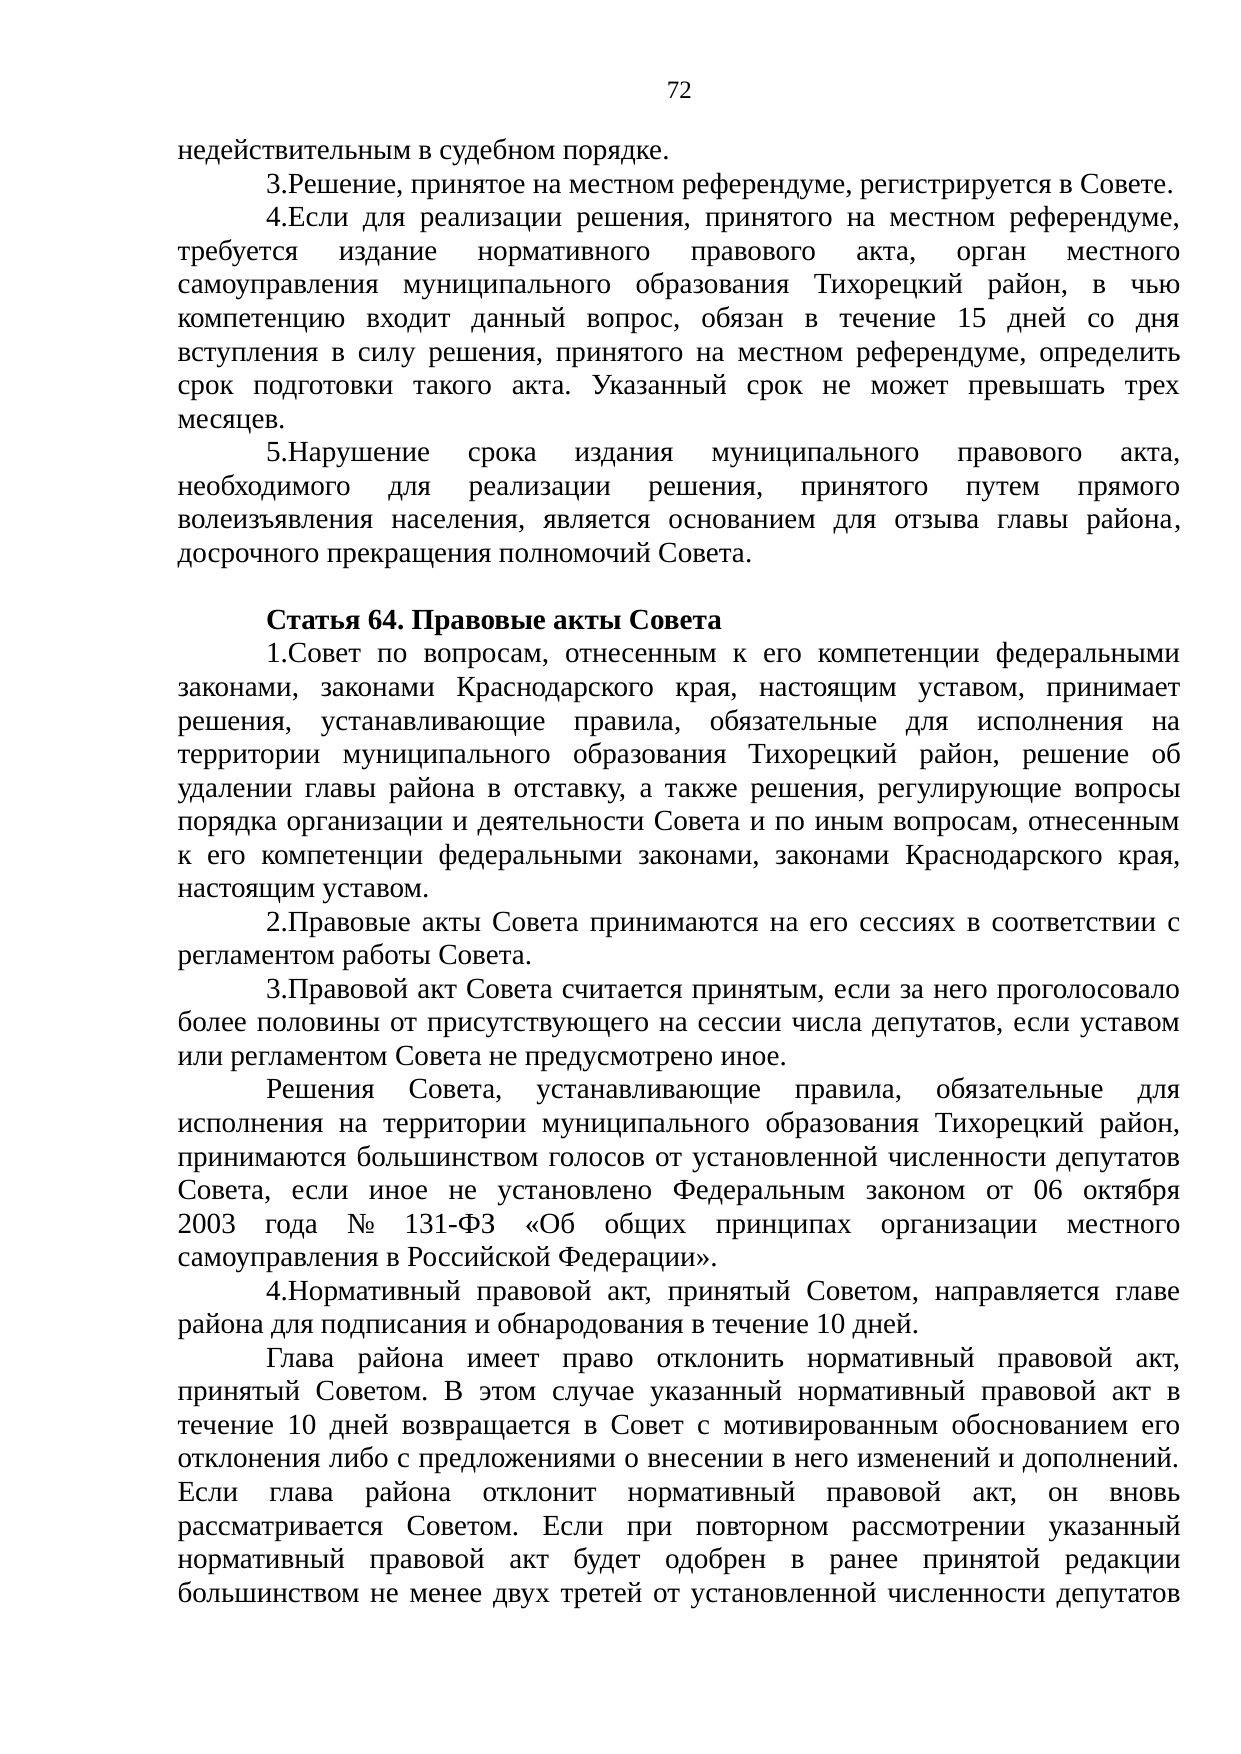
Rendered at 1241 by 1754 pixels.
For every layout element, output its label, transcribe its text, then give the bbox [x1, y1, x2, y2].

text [177, 132, 1181, 166]
text 2.Правовые акты Совета принимаются на его сессиях в соответствии с регламентом работы Совета. [177, 904, 1181, 971]
text 4.Нормативный правовой акт, принятый Советом, направляется главе района для подписания и обнародования в течение 10 дней. [177, 1273, 1181, 1340]
text 1.Совет по вопросам, отнесенным к его компетенции федеральными законами, законами Краснодарского края, настоящим уставом, принимает решения, устанавливающие правила, обязательные для исполнения на территории муниципального образования Тихорецкий район, решение об удалении главы района в отставку, а также решения, регулирующие вопросы порядка организации и деятельности Совета и по иным вопросам, отнесенным к его компетенции федеральными законами, законами Краснодарского края, настоящим уставом. [177, 636, 1181, 904]
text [177, 1340, 1181, 1608]
text Решения Совета, устанавливающие правила, обязательные для исполнения на территории муниципального образования Тихорецкий район, принимаются большинством голосов от установленной численности депутатов Совета, если иное не установлено Федеральным законом от 06 октября 2003 года № 131-ФЗ «Об общих принципах организации местного самоуправления в Российской Федерации». [177, 1072, 1181, 1273]
text 3.Правовой акт Совета считается принятым, если за него проголосовало более половины от присутствующего на сессии числа депутатов, если уставом или регламентом Совета не предусмотрено иное. [177, 971, 1181, 1072]
subtitle Статья 64. Правовые акты Совета [177, 602, 1181, 636]
text 5.Нарушение срока издания муниципального правового акта, необходимого для реализации решения, принятого путем прямого волеизъявления населения, является основанием для отзыва главы района, досрочного прекращения полномочий Совета. [177, 434, 1181, 568]
text 4.Если для реализации решения, принятого на местном референдуме, требуется издание нормативного правового акта, орган местного самоуправления муниципального образования Тихорецкий район, в чью компетенцию входит данный вопрос, обязан в течение 15 дней со дня вступления в силу решения, принятого на местном референдуме, определить срок подготовки такого акта. Указанный срок не может превышать трех месяцев. [177, 199, 1181, 434]
text 3.Решение, принятое на местном референдуме, регистрируется в Совете. [177, 166, 1181, 199]
